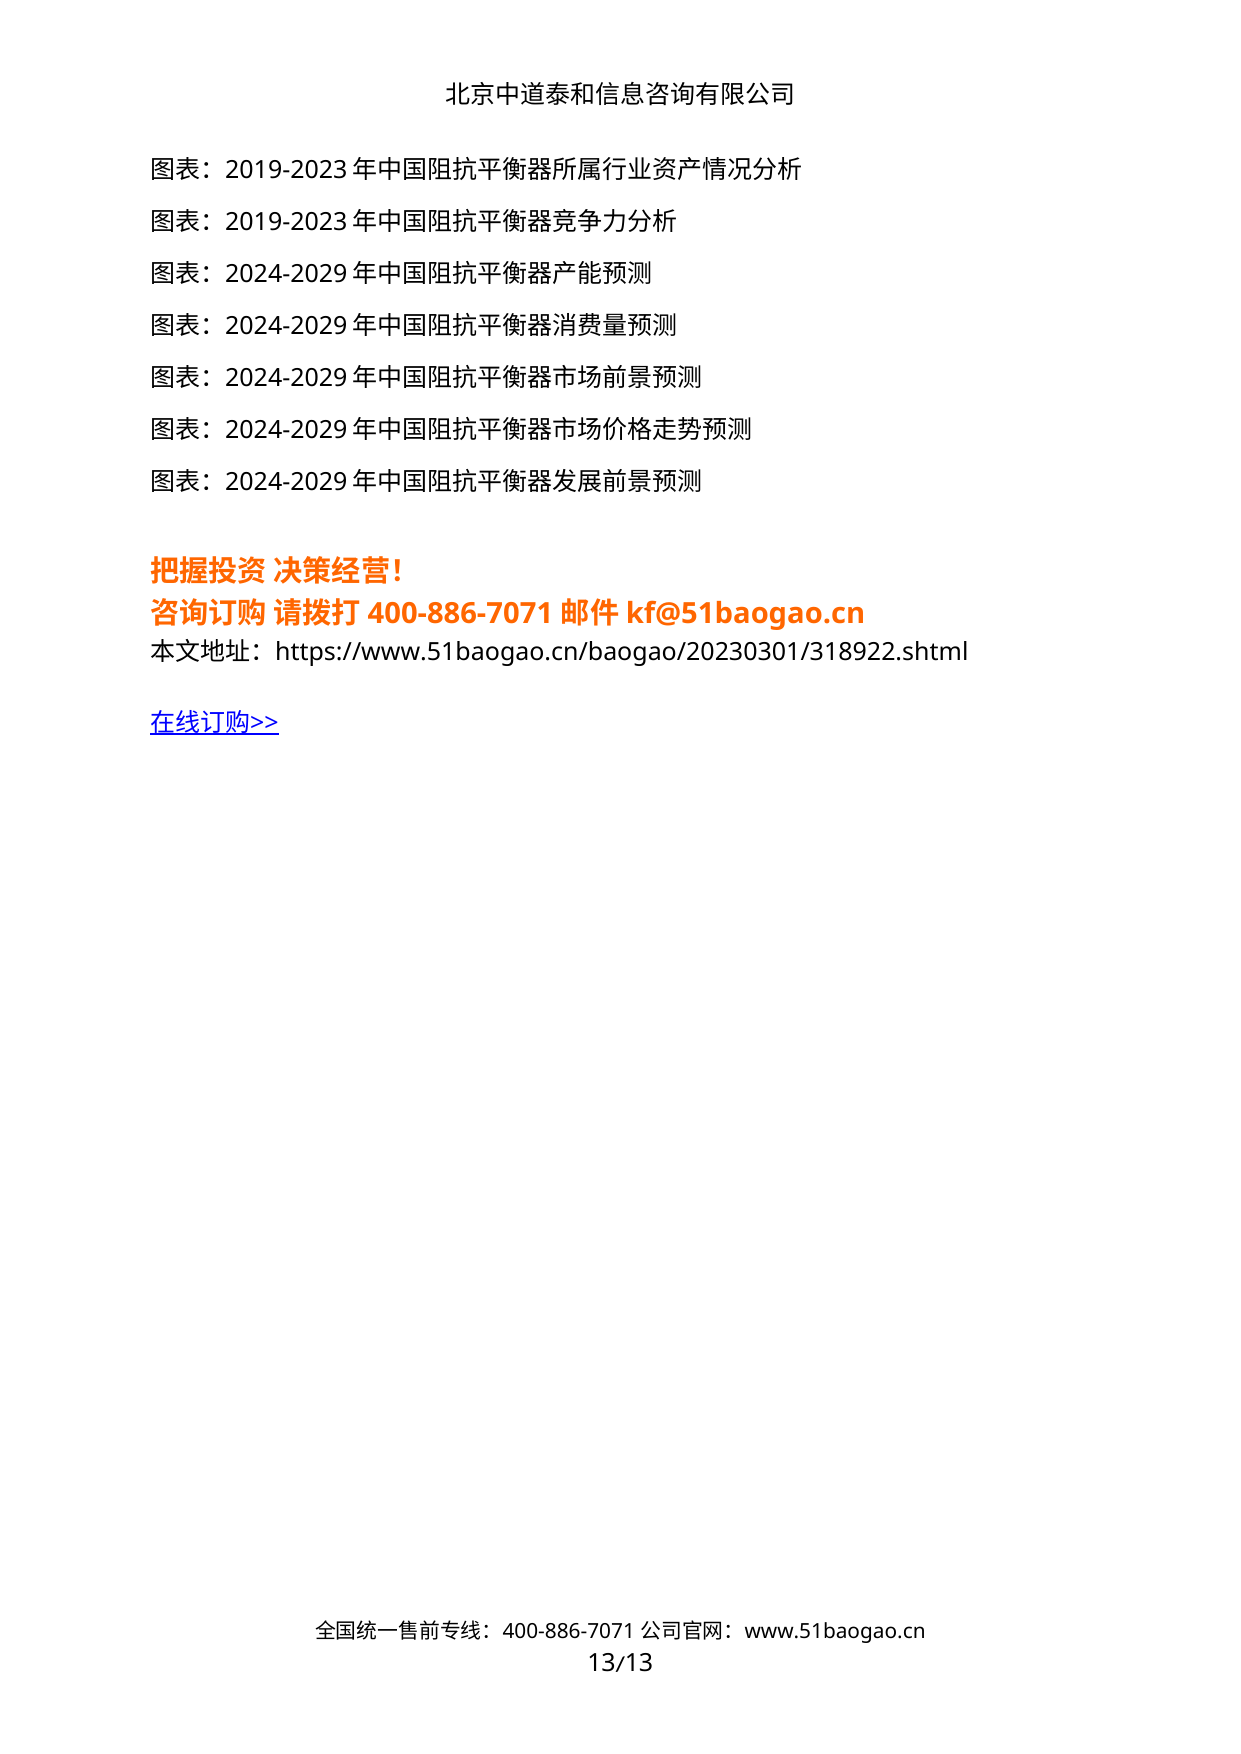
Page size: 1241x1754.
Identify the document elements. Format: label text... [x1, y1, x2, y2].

text 把握投资 决策经营！咨询订购 请拨打 400-886-7071 邮件 kf@51baogao.cn本文地址：https://www.51baogao.cn/baogao/20230301/318922.shtml [150, 513, 1090, 668]
text 图表：2024-2029年中国阻抗平衡器发展前景预测 [150, 461, 1090, 497]
text 图表：2024-2029年中国阻抗平衡器消费量预测 [150, 306, 1090, 342]
text 图表：2024-2029年中国阻抗平衡器产能预测 [150, 254, 1090, 290]
text 在线订购>> [150, 668, 1090, 738]
text 图表：2024-2029年中国阻抗平衡器市场价格走势预测 [150, 409, 1090, 446]
text 图表：2019-2023年中国阻抗平衡器竞争力分析 [150, 202, 1090, 238]
text 图表：2024-2029年中国阻抗平衡器市场前景预测 [150, 357, 1090, 394]
text 图表：2019-2023年中国阻抗平衡器所属行业资产情况分析 [150, 150, 1090, 186]
